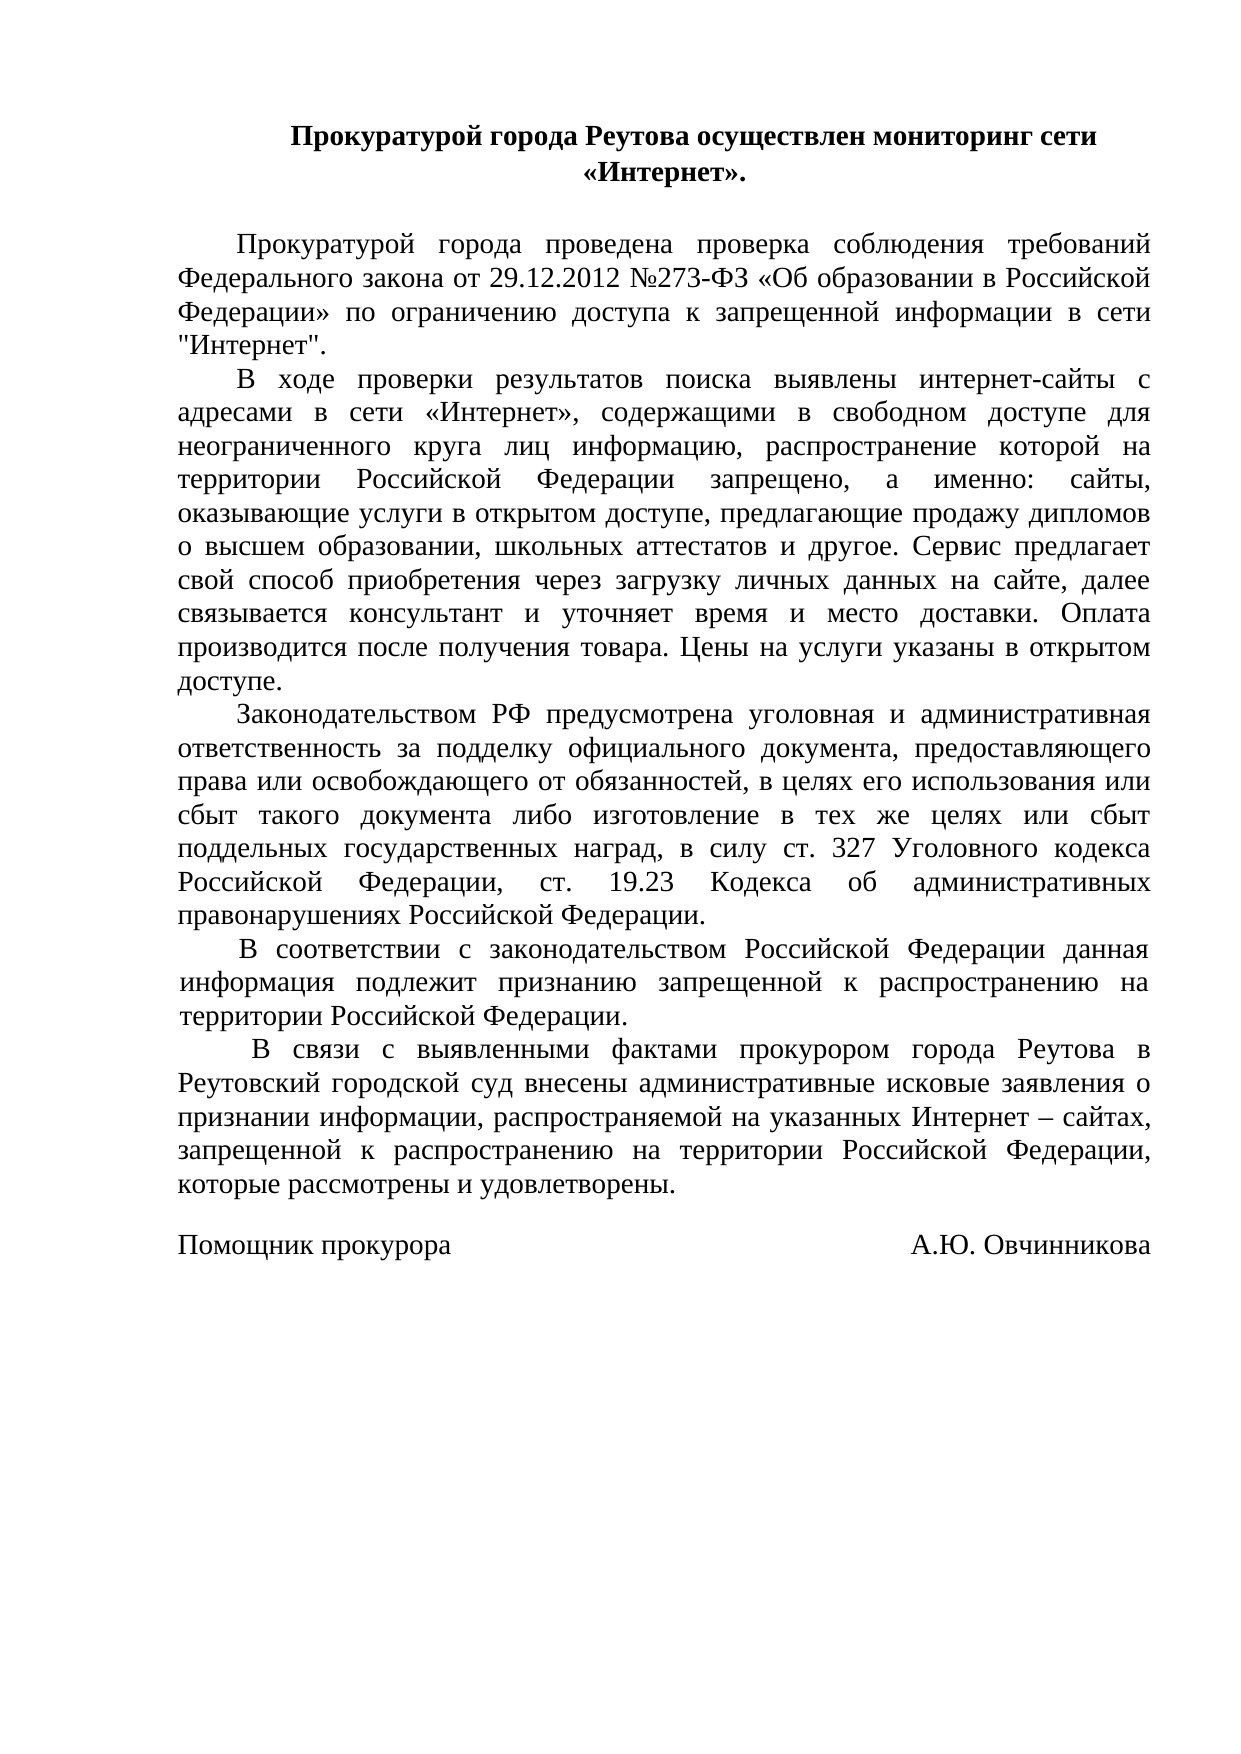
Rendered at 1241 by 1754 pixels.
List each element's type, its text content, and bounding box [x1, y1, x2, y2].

text В ходе проверки результатов поиска выявлены интернет-сайты с адресами в сети «Интернет», содержащими в свободном доступе для неограниченного круга лиц информацию, распространение которой на территории Российской Федерации запрещено, а именно: сайты, оказывающие услуги в открытом доступе, предлагающие продажу дипломов о высшем образовании, школьных аттестатов и другое. Сервис предлагает свой способ приобретения через загрузку личных данных на сайте, далее связывается консультант и уточняет время и место доставки. Оплата производится после получения товара. Цены на услуги указаны в открытом доступе. [177, 361, 1152, 696]
text Законодательством РФ предусмотрена уголовная и административная ответственность за подделку официального документа, предоставляющего права или освобождающего от обязанностей, в целях его использования или сбыт такого документа либо изготовление в тех же целях или сбыт поддельных государственных наград, в силу ст. 327 Уголовного кодекса Российской Федерации, ст. 19.23 Кодекса об административных правонарушениях Российской Федерации. [177, 696, 1152, 931]
text Прокуратурой города Реутова осуществлен мониторинг сети «Интернет». [177, 118, 1152, 188]
text Прокуратурой города проведена проверка соблюдения требований Федерального закона от 29.12.2012 №273-ФЗ «Об образовании в Российской Федерации» по ограничению доступа к запрещенной информации в сети "Интернет". [177, 227, 1152, 361]
text В связи с выявленными фактами прокурором города Реутова в Реутовский городской суд внесены административные исковые заявления о признании информации, распространяемой на указанных Интернет – сайтах, запрещенной к распространению на территории Российской Федерации, которые рассмотрены и удовлетворены. [177, 1032, 1152, 1199]
text В соответствии с законодательством Российской Федерации данная информация подлежит признанию запрещенной к распространению на территории Российской Федерации. [179, 931, 1149, 1032]
text Помощник прокурора А.Ю. Овчинникова [177, 1227, 1152, 1261]
